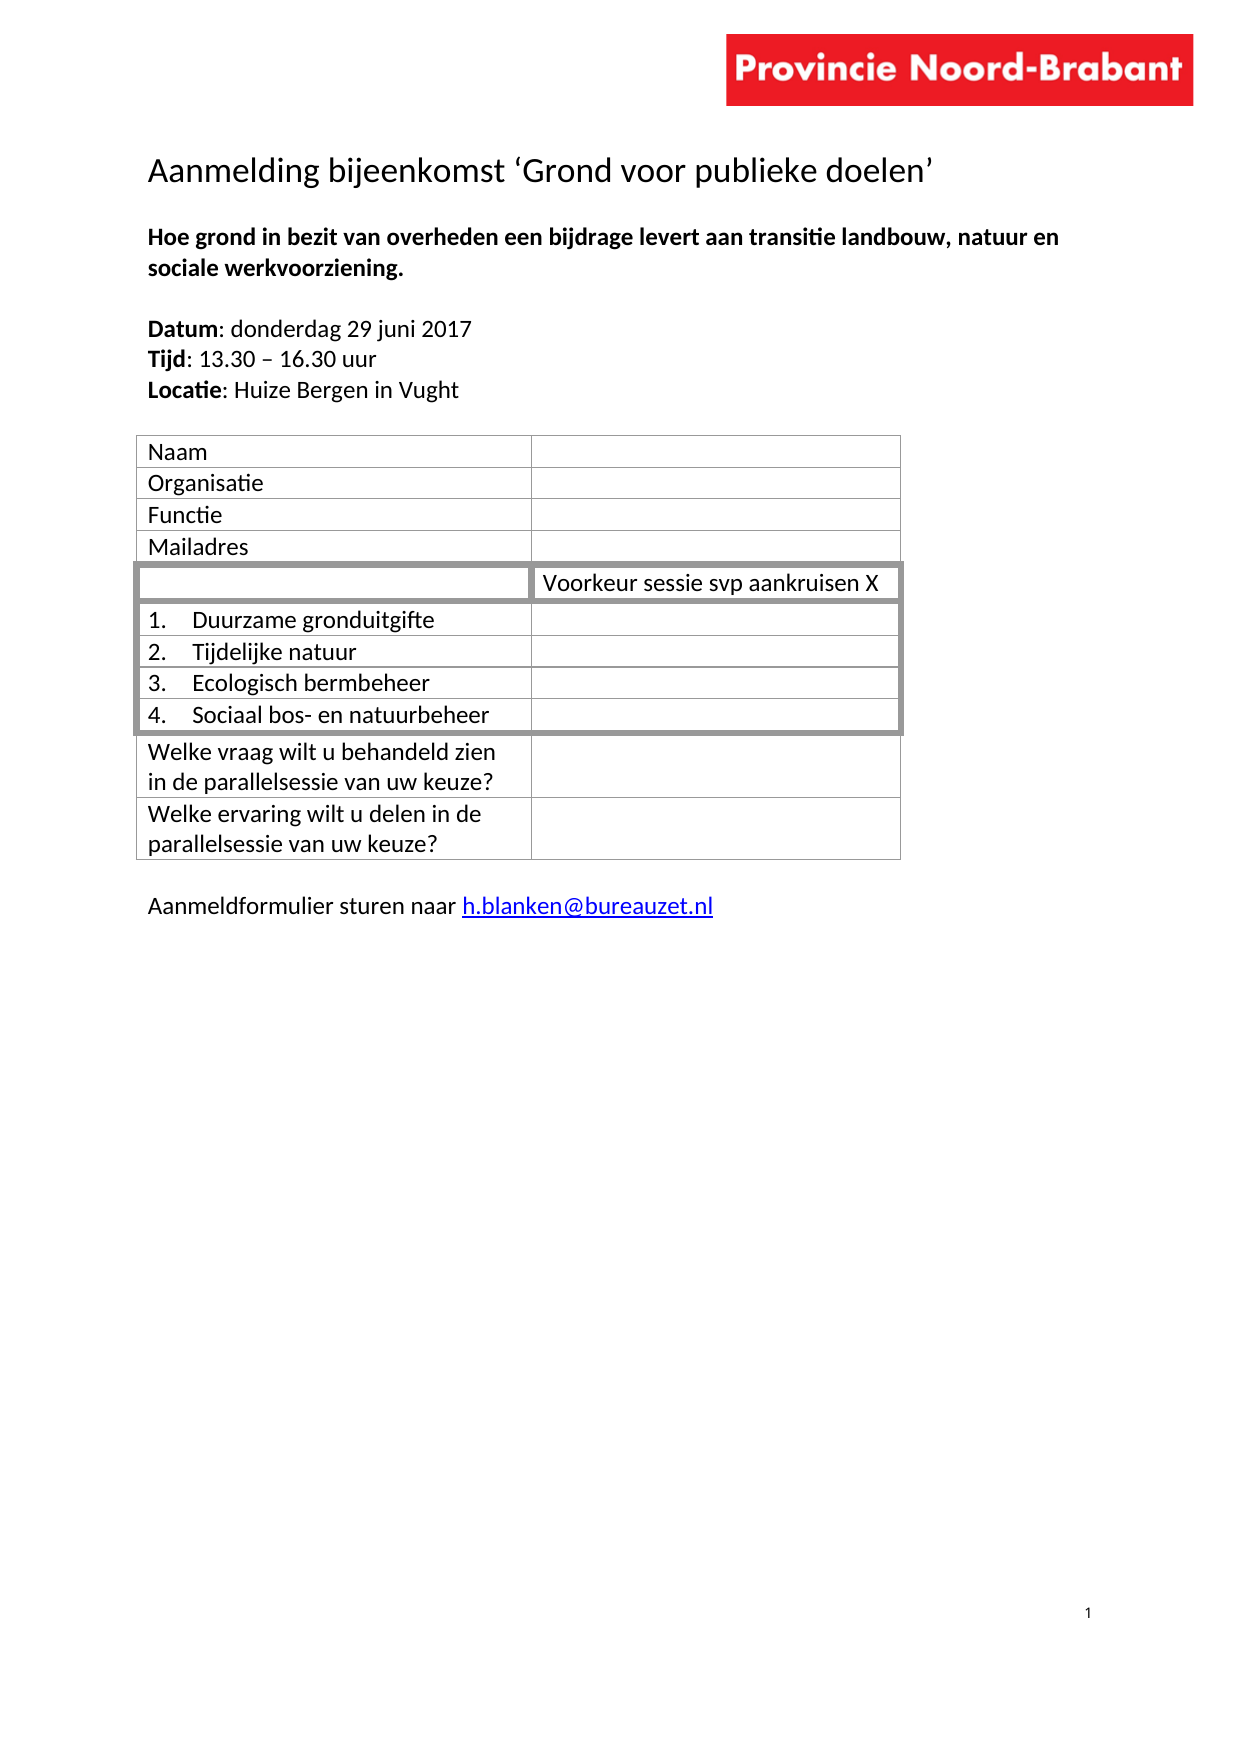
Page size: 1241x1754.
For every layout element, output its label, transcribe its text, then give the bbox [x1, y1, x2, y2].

table_cell Welke vraag wilt u behandeld zien in de parallelsessie van uw keuze? [137, 736, 531, 797]
table_cell Welke ervaring wilt u delen in de parallelsessie van uw keuze? [137, 798, 531, 859]
table_header [532, 436, 900, 467]
table_cell Organisatie [137, 468, 531, 498]
text Aanmelding bijeenkomst ‘Grond voor publieke doelen’ [148, 148, 1093, 191]
text Aanmeldformulier sturen naar h.blanken@bureauzet.nl [148, 890, 1093, 921]
table_cell Voorkeur sessie svp aankruisen X [535, 568, 898, 598]
text Datum: donderdag 29 juni 2017 [148, 313, 1093, 343]
table_cell [140, 568, 528, 598]
table_cell [532, 531, 900, 561]
table_cell Ecologisch bermbeheer [140, 668, 531, 698]
table_cell [532, 798, 900, 859]
table_cell [532, 699, 898, 729]
table_cell [532, 468, 900, 498]
table_cell Tijdelijke natuur [140, 636, 531, 666]
table_cell Sociaal bos- en natuurbeheer [140, 699, 531, 729]
text Locatie: Huize Bergen in Vught [148, 374, 1093, 404]
table_header Naam [137, 436, 531, 467]
table_cell Duurzame gronduitgifte [140, 604, 531, 635]
table_cell [532, 668, 898, 698]
table_cell [532, 604, 898, 635]
table_cell [532, 736, 900, 797]
text Hoe grond in bezit van overheden een bijdrage levert aan transitie landbouw, natuur en sociale werkvoorziening. [148, 221, 1093, 282]
table_cell [532, 499, 900, 530]
table_cell Mailadres [137, 531, 531, 561]
table_cell [532, 636, 898, 666]
picture [726, 34, 1194, 106]
text Tijd: 13.30 – 16.30 uur [148, 343, 1093, 374]
table_cell Functie [137, 499, 531, 530]
